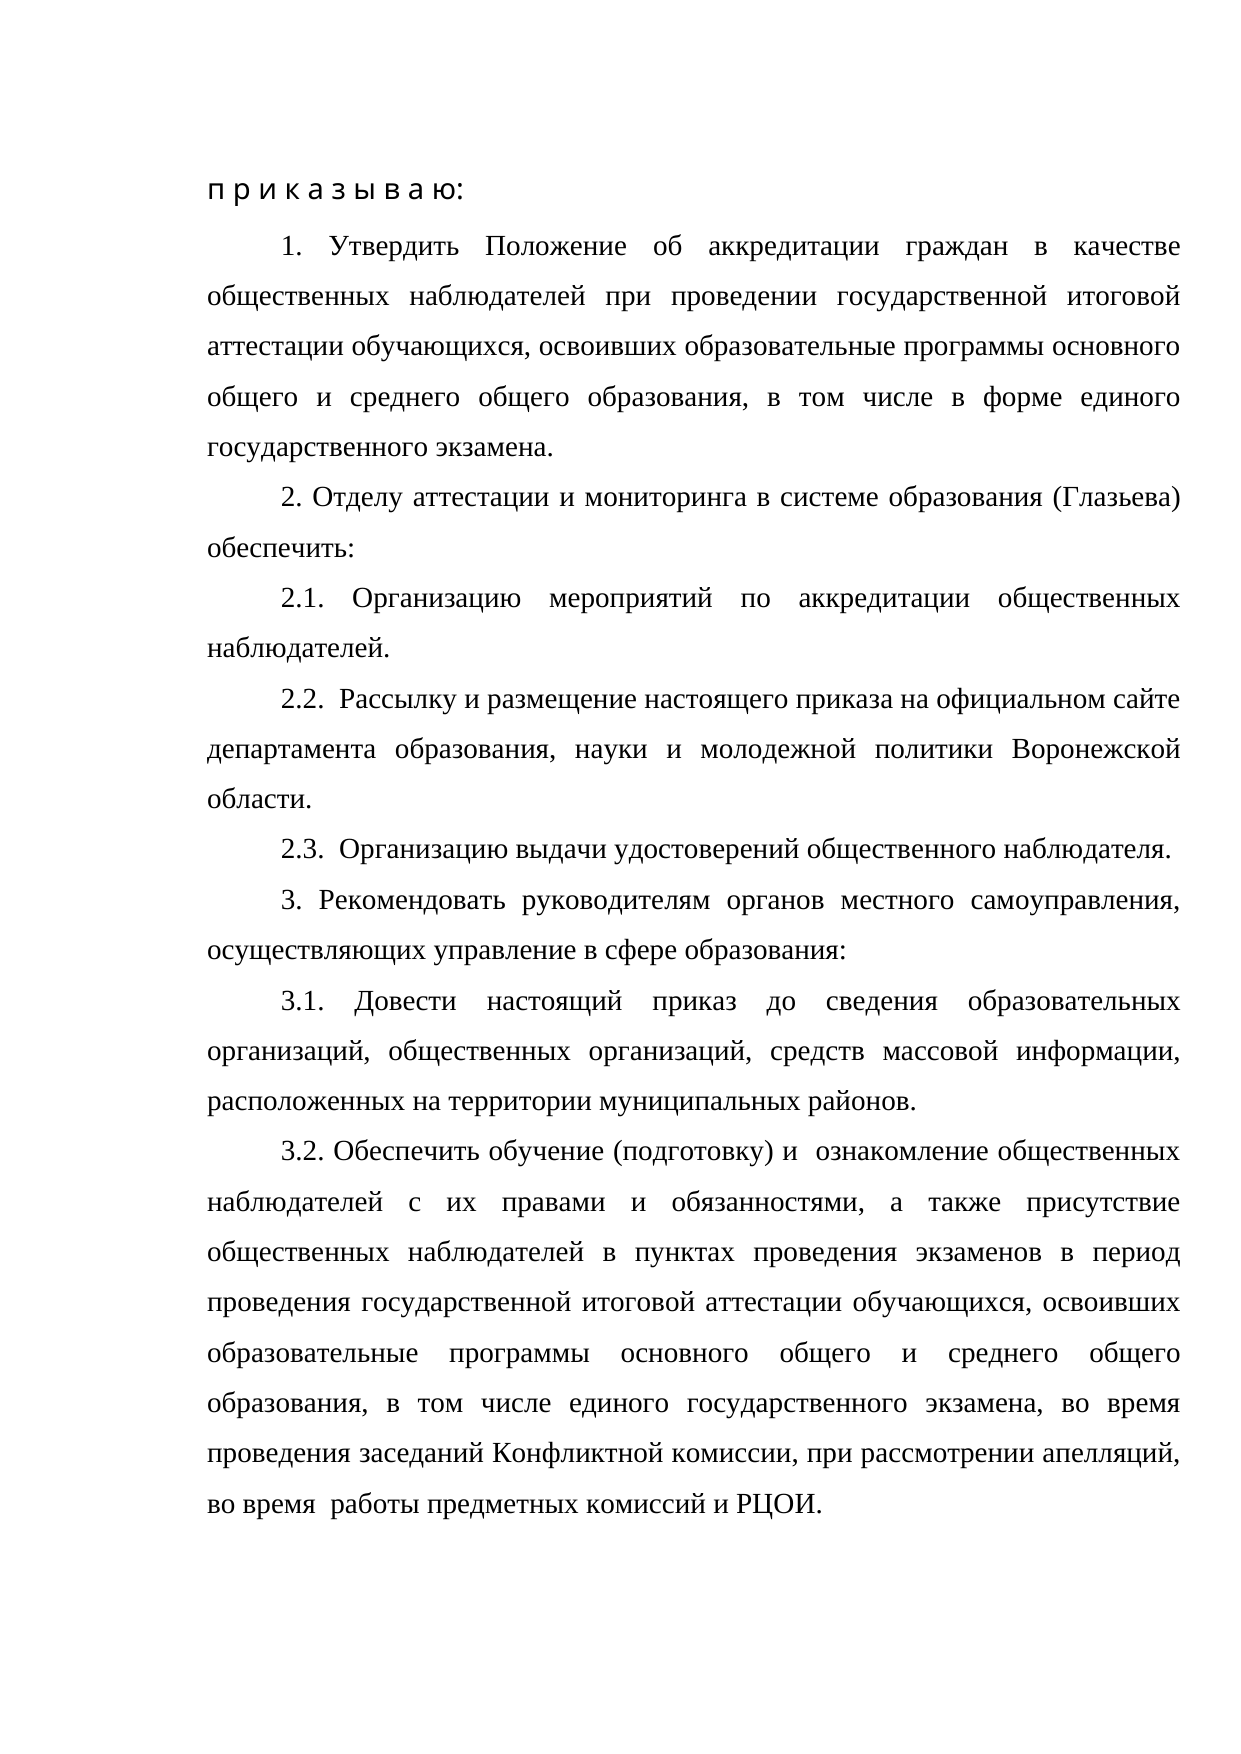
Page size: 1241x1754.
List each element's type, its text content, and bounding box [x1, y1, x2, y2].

text 1. Утвердить Положение об аккредитации граждан в качестве общественных наблюдателей при проведении государственной итоговой аттестации обучающихся, освоивших образовательные программы основного общего и среднего общего образования, в том числе в форме единого государственного экзамена. [207, 228, 1181, 463]
text п р и к а з ы в а ю: [207, 168, 1182, 208]
text 3. Рекомендовать руководителям органов местного самоуправления, осуществляющих управление в сфере образования: [207, 882, 1181, 966]
text 2.1. Организацию мероприятий по аккредитации общественных наблюдателей. [207, 580, 1181, 664]
text 3.1. Довести настоящий приказ до сведения образовательных организаций, общественных организаций, средств массовой информации, расположенных на территории муниципальных районов. [207, 983, 1181, 1117]
text 2. Отделу аттестации и мониторинга в системе образования (Глазьева) обеспечить: [207, 479, 1181, 563]
text 2.2. Рассылку и размещение настоящего приказа на официальном сайте департамента образования, науки и молодежной политики Воронежской области. [207, 681, 1181, 815]
text 3.2. Обеспечить обучение (подготовку) и ознакомление общественных наблюдателей с их правами и обязанностями, а также присутствие общественных наблюдателей в пунктах проведения экзаменов в период проведения государственной итоговой аттестации обучающихся, освоивших образовательные программы основного общего и среднего общего образования, в том числе единого государственного экзамена, во время проведения заседаний Конфликтной комиссии, при рассмотрении апелляций, во время работы предметных комиссий и РЦОИ. [207, 1133, 1181, 1519]
text 2.3. Организацию выдачи удостоверений общественного наблюдателя. [207, 832, 1181, 865]
